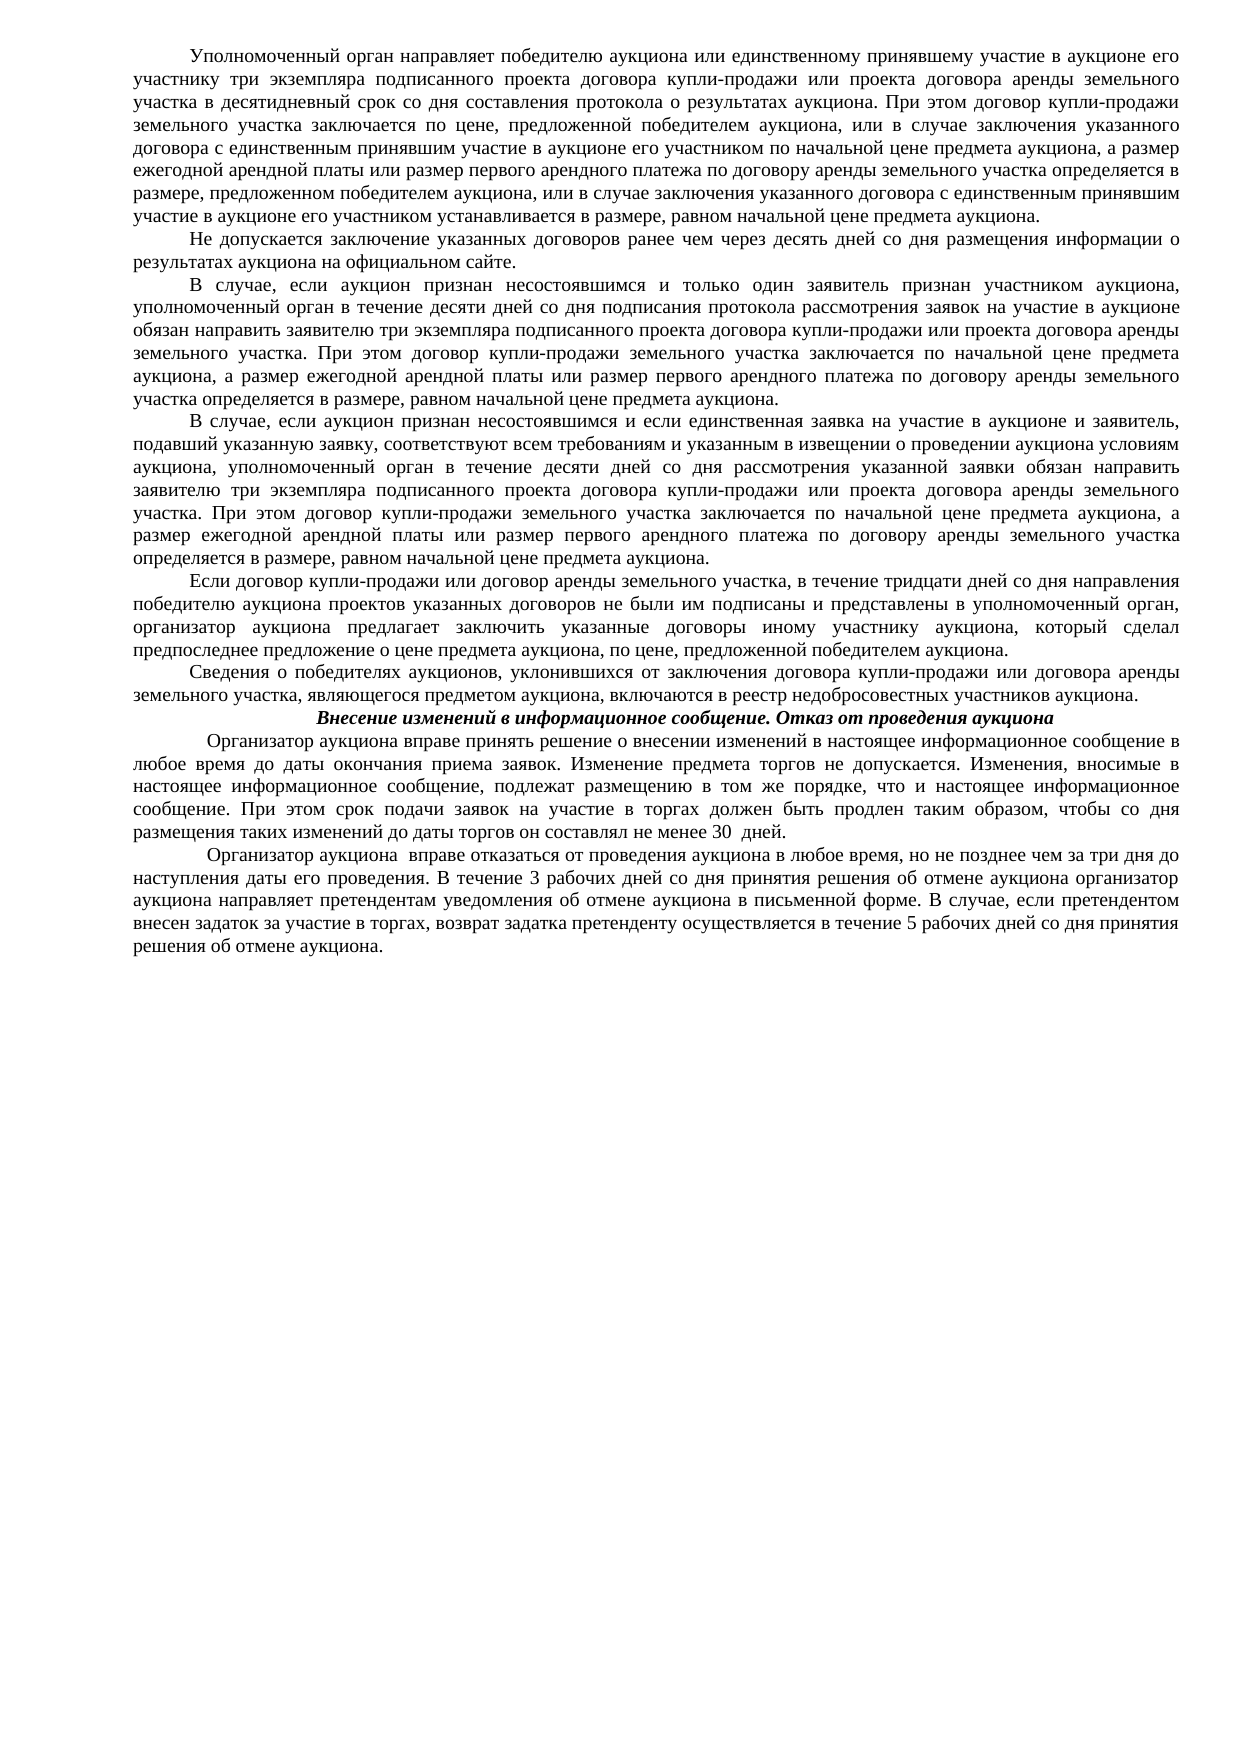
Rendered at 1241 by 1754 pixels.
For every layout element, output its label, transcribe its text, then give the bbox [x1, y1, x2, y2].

text Внесение изменений в информационное сообщение. Отказ от проведения аукциона [133, 706, 1181, 729]
text В случае, если аукцион признан несостоявшимся и только один заявитель признан участником аукциона, уполномоченный орган в течение десяти дней со дня подписания протокола рассмотрения заявок на участие в аукционе обязан направить заявителю три экземпляра подписанного проекта договора купли-продажи или проекта договора аренды земельного участка. При этом договор купли-продажи земельного участка заключается по начальной цене предмета аукциона, а размер ежегодной арендной платы или размер первого арендного платежа по договору аренды земельного участка определяется в размере, равном начальной цене предмета аукциона. [133, 272, 1181, 409]
text Если договор купли-продажи или договор аренды земельного участка, в течение тридцати дней со дня направления победителю аукциона проектов указанных договоров не были им подписаны и представлены в уполномоченный орган, организатор аукциона предлагает заключить указанные договоры иному участнику аукциона, который сделал предпоследнее предложение о цене предмета аукциона, по цене, предложенной победителем аукциона. [133, 569, 1181, 660]
text Не допускается заключение указанных договоров ранее чем через десять дней со дня размещения информации о результатах аукциона на официальном сайте. [133, 227, 1181, 272]
text Сведения о победителях аукционов, уклонившихся от заключения договора купли-продажи или договора аренды земельного участка, являющегося предметом аукциона, включаются в реестр недобросовестных участников аукциона. [133, 660, 1181, 706]
text Организатор аукциона вправе отказаться от проведения аукциона в любое время, но не позднее чем за три дня до наступления даты его проведения. В течение 3 рабочих дней со дня принятия решения об отмене аукциона организатор аукциона направляет претендентам уведомления об отмене аукциона в письменной форме. В случае, если претендентом внесен задаток за участие в торгах, возврат задатка претенденту осуществляется в течение 5 рабочих дней со дня принятия решения об отмене аукциона. [133, 843, 1181, 957]
text В случае, если аукцион признан несостоявшимся и если единственная заявка на участие в аукционе и заявитель, подавший указанную заявку, соответствуют всем требованиям и указанным в извещении о проведении аукциона условиям аукциона, уполномоченный орган в течение десяти дней со дня рассмотрения указанной заявки обязан направить заявителю три экземпляра подписанного проекта договора купли-продажи или проекта договора аренды земельного участка. При этом договор купли-продажи земельного участка заключается по начальной цене предмета аукциона, а размер ежегодной арендной платы или размер первого арендного платежа по договору аренды земельного участка определяется в размере, равном начальной цене предмета аукциона. [133, 409, 1181, 569]
text Организатор аукциона вправе принять решение о внесении изменений в настоящее информационное сообщение в любое время до даты окончания приема заявок. Изменение предмета торгов не допускается. Изменения, вносимые в настоящее информационное сообщение, подлежат размещению в том же порядке, что и настоящее информационное сообщение. При этом срок подачи заявок на участие в торгах должен быть продлен таким образом, чтобы со дня размещения таких изменений до даты торгов он составлял не менее 30 дней. [133, 729, 1181, 843]
text Уполномоченный орган направляет победителю аукциона или единственному принявшему участие в аукционе его участнику три экземпляра подписанного проекта договора купли-продажи или проекта договора аренды земельного участка в десятидневный срок со дня составления протокола о результатах аукциона. При этом договор купли-продажи земельного участка заключается по цене, предложенной победителем аукциона, или в случае заключения указанного договора с единственным принявшим участие в аукционе его участником по начальной цене предмета аукциона, а размер ежегодной арендной платы или размер первого арендного платежа по договору аренды земельного участка определяется в размере, предложенном победителем аукциона, или в случае заключения указанного договора с единственным принявшим участие в аукционе его участником устанавливается в размере, равном начальной цене предмета аукциона. [133, 44, 1181, 227]
